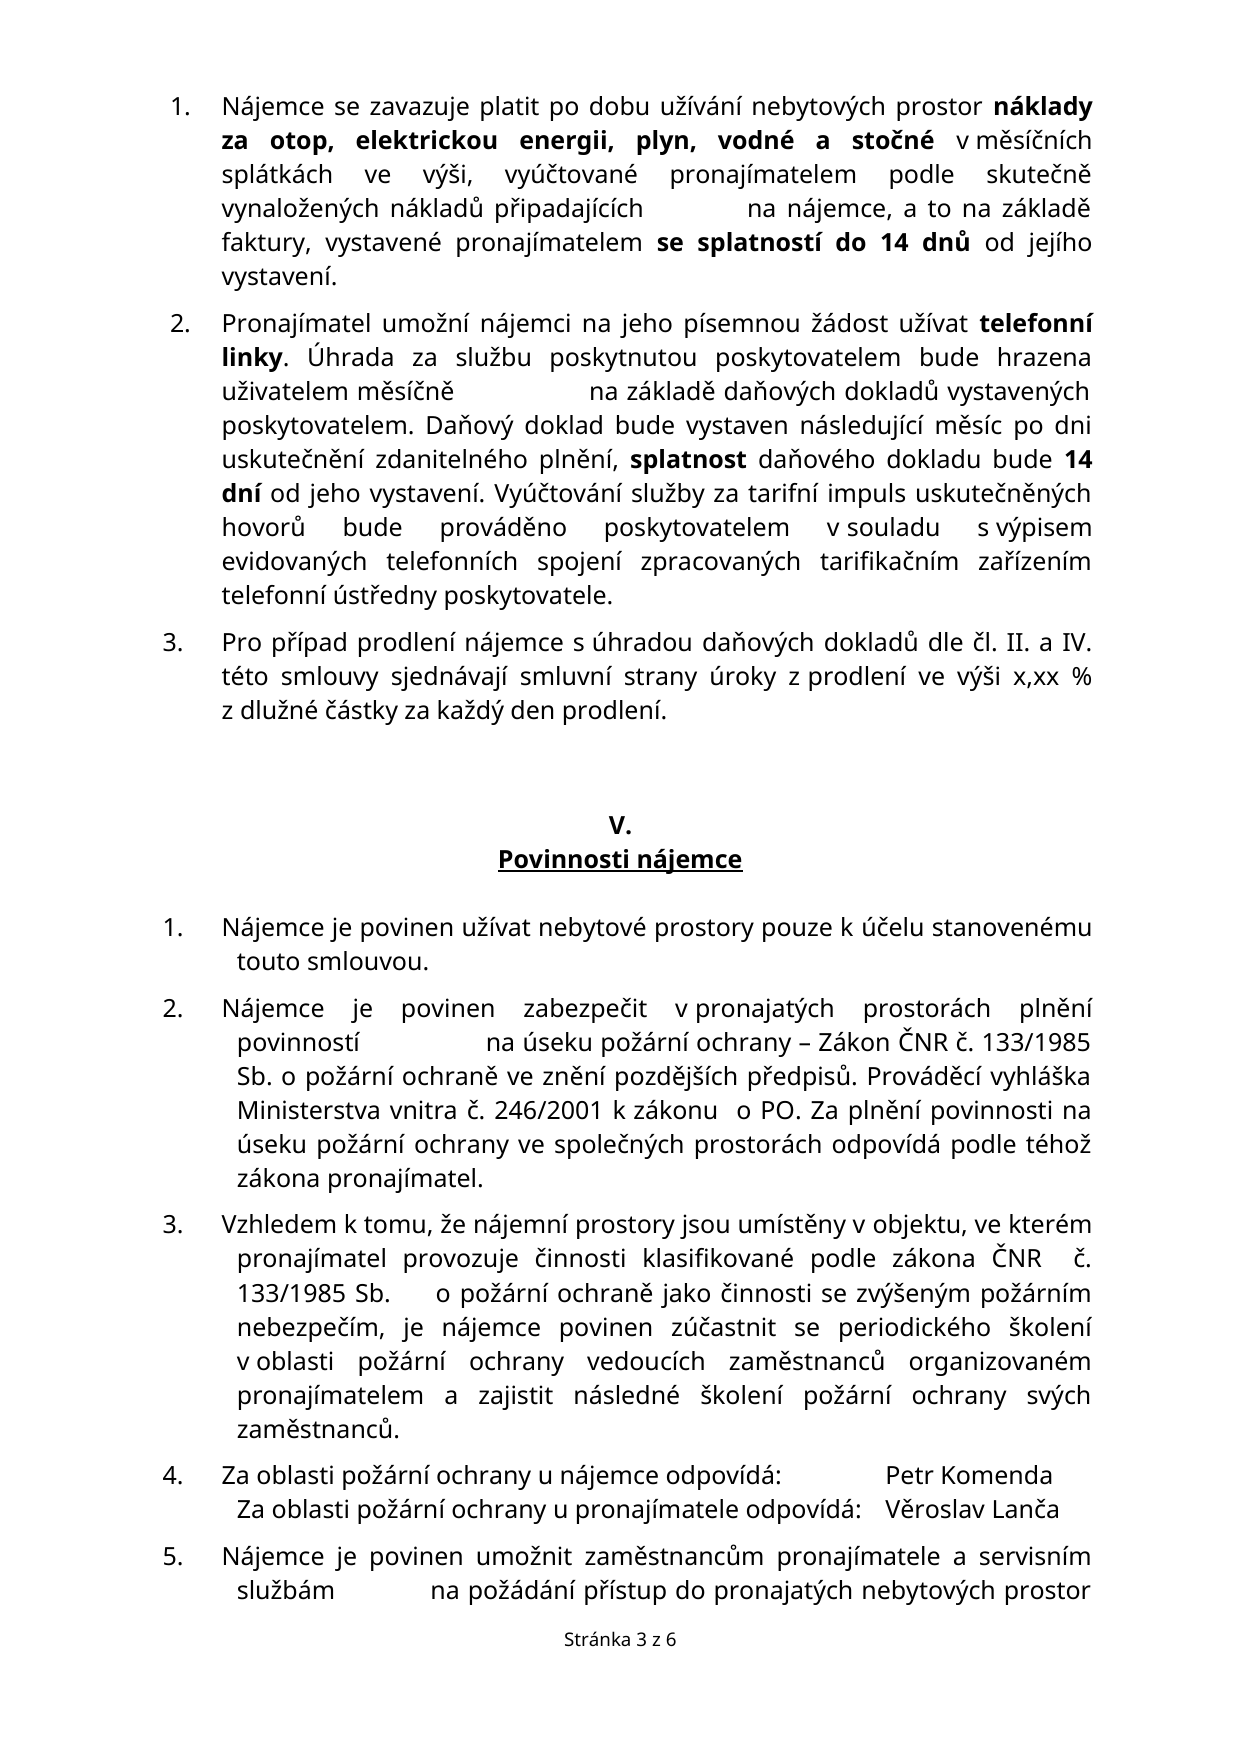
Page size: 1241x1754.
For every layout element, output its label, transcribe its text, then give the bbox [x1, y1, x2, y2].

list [162, 1539, 1093, 1607]
list Za oblasti požární ochrany u nájemce odpovídá: Petr Komenda Za oblasti požární ochrany u pronajímatele odpovídá: Věroslav Lanča [162, 1458, 1093, 1526]
list Vzhledem k tomu, že nájemní prostory jsou umístěny v objektu, ve kterém pronajímatel provozuje činnosti klasifikované podle zákona ČNR č. 133/1985 Sb. o požární ochraně jako činnosti se zvýšeným požárním nebezpečím, je nájemce povinen zúčastnit se periodického školení v oblasti požární ochrany vedoucích zaměstnanců organizovaném pronajímatelem a zajistit následné školení požární ochrany svých zaměstnanců. [162, 1207, 1093, 1446]
text V. [148, 807, 1093, 841]
list Pronajímatel umožní nájemci na jeho písemnou žádost užívat telefonní linky. Úhrada za službu poskytnutou poskytovatelem bude hrazena uživatelem měsíčně na základě daňových dokladů vystavených poskytovatelem. Daňový doklad bude vystaven následující měsíc po dni uskutečnění zdanitelného plnění, splatnost daňového dokladu bude 14 dní od jeho vystavení. Vyúčtování služby za tarifní impuls uskutečněných hovorů bude prováděno poskytovatelem v souladu s výpisem evidovaných telefonních spojení zpracovaných tarifikačním zařízením telefonní ústředny poskytovatele. [170, 306, 1093, 612]
list Nájemce se zavazuje platit po dobu užívání nebytových prostor náklady za otop, elektrickou energii, plyn, vodné a stočné v měsíčních splátkách ve výši, vyúčtované pronajímatelem podle skutečně vynaložených nákladů připadajících na nájemce, a to na základě faktury, vystavené pronajímatelem se splatností do 14 dnů od jejího vystavení. [170, 89, 1093, 293]
list Nájemce je povinen zabezpečit v pronajatých prostorách plnění povinností na úseku požární ochrany – Zákon ČNR č. 133/1985 Sb. o požární ochraně ve znění pozdějších předpisů. Prováděcí vyhláška Ministerstva vnitra č. 246/2001 k zákonu o PO. Za plnění povinnosti na úseku požární ochrany ve společných prostorách odpovídá podle téhož zákona pronajímatel. [162, 990, 1093, 1194]
list Pro případ prodlení nájemce s úhradou daňových dokladů dle čl. II. a IV. této smlouvy sjednávají smluvní strany úroky z prodlení ve výši x,xx % z dlužné částky za každý den prodlení. [162, 624, 1093, 727]
list Nájemce je povinen užívat nebytové prostory pouze k účelu stanovenému touto smlouvou. [162, 909, 1093, 978]
text Povinnosti nájemce [148, 841, 1093, 876]
